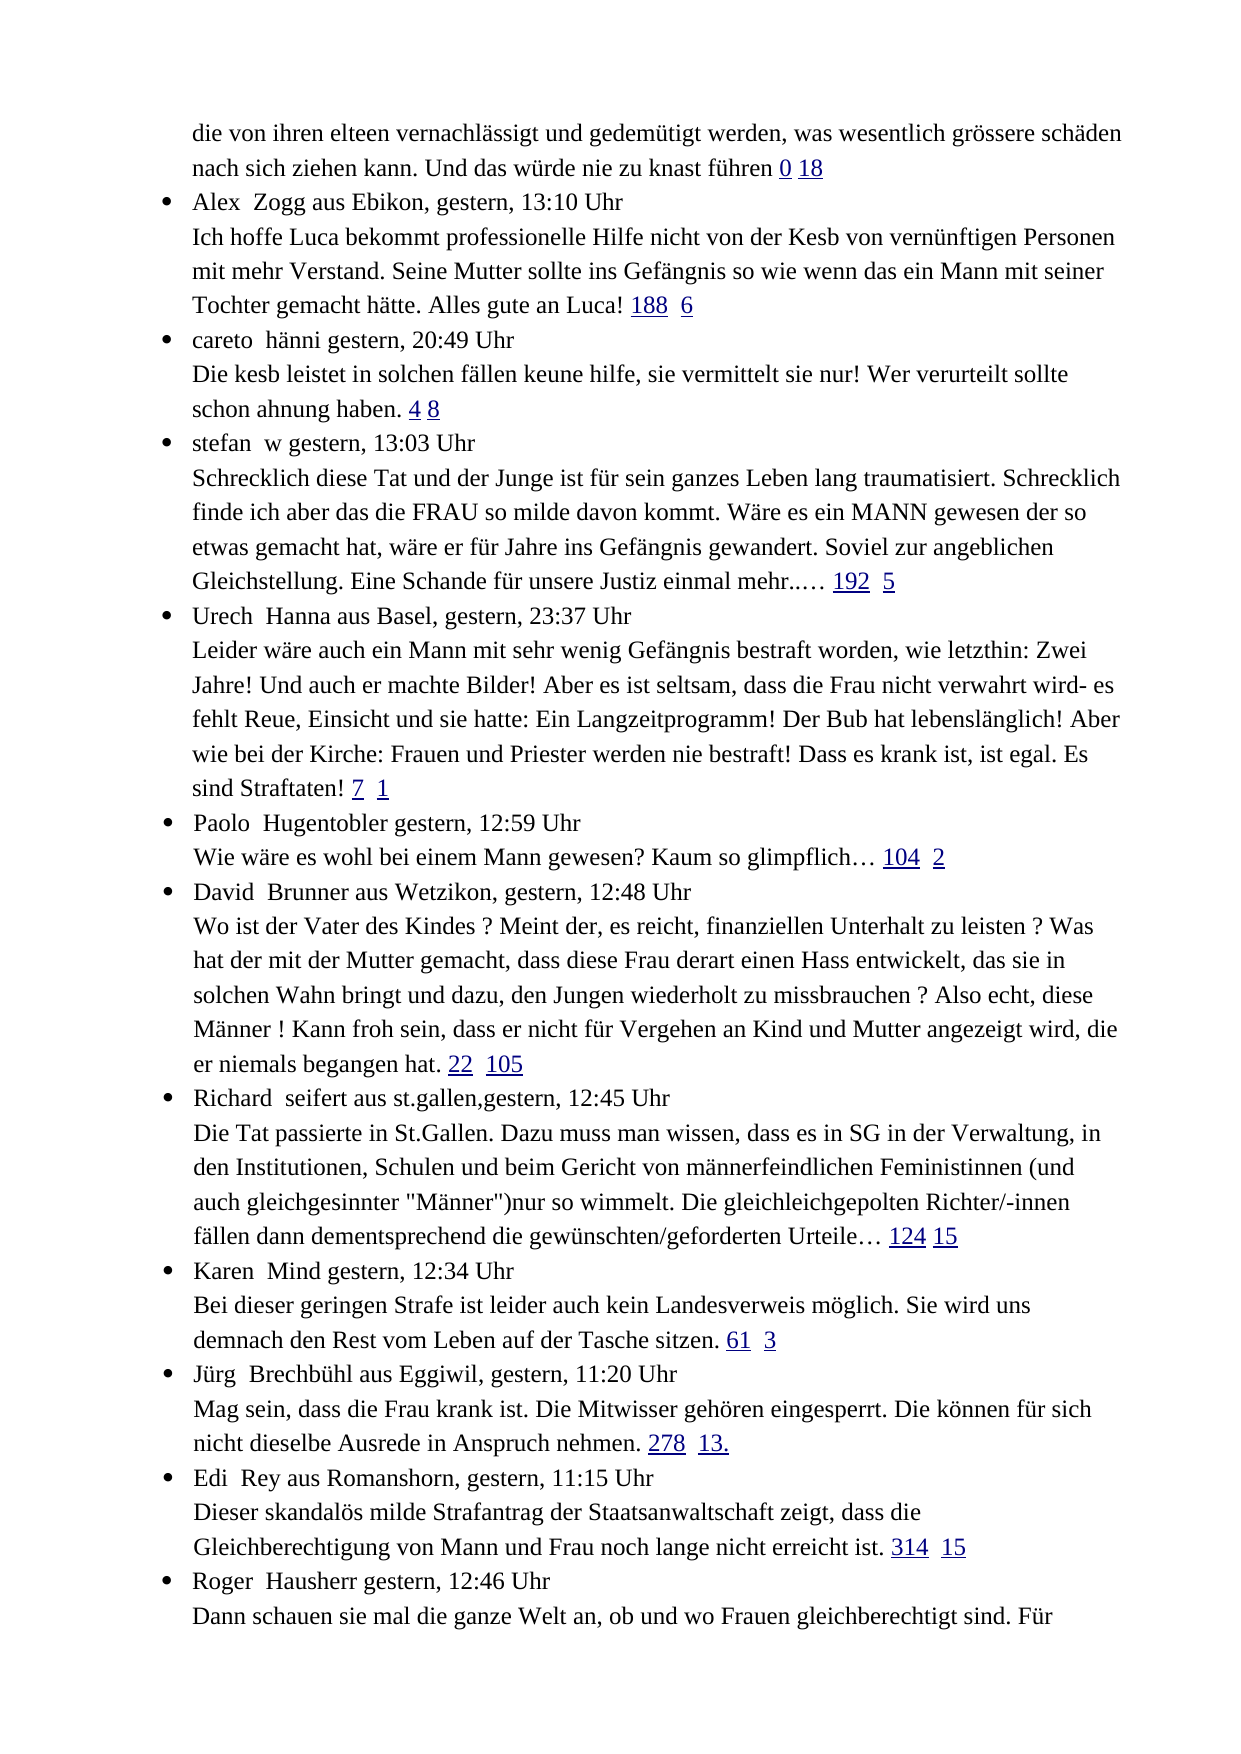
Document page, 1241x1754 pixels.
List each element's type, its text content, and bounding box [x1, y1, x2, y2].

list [192, 1601, 1122, 1629]
list Richard seifert aus st.gallen,gestern, 12:45 Uhr Die Tat passierte in St.Gallen. Dazu muss man wissen, dass es in SG in der Verwaltung, in den Institutionen, Schulen und beim Gericht von männerfeindlichen Feministinnen (und auch gleichgesinnter "Männer")nur so wimmelt. Die gleichleichgepolten Richter/-innen fällen dann dementsprechend die gewünschten/geforderten Urteile… 124 15 [164, 1083, 1122, 1250]
list careto hänni gestern, 20:49 Uhr Die kesb leistet in solchen fällen keune hilfe, sie vermittelt sie nur! Wer verurteilt sollte schon ahnung haben. 4 8 [162, 325, 1122, 423]
list Alex Zogg aus Ebikon, gestern, 13:10 Uhr [162, 187, 1122, 216]
list Paolo Hugentobler gestern, 12:59 Uhr Wie wäre es wohl bei einem Mann gewesen? Kaum so glimpflich… 104 2 [164, 808, 1122, 871]
list Karen Mind gestern, 12:34 Uhr Bei dieser geringen Strafe ist leider auch kein Landesverweis möglich. Sie wird uns demnach den Rest vom Leben auf der Tasche sitzen. 61 3 [164, 1256, 1122, 1354]
list David Brunner aus Wetzikon, gestern, 12:48 Uhr Wo ist der Vater des Kindes ? Meint der, es reicht, finanziellen Unterhalt zu leisten ? Was hat der mit der Mutter gemacht, dass diese Frau derart einen Hass entwickelt, das sie in solchen Wahn bringt und dazu, den Jungen wiederholt zu missbrauchen ? Also echt, diese Männer ! Kann froh sein, dass er nicht für Vergehen an Kind und Mutter angezeigt wird, die er niemals begangen hat. 22 105 [164, 877, 1122, 1078]
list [192, 118, 1122, 181]
list Schrecklich diese Tat und der Junge ist für sein ganzes Leben lang traumatisiert. Schrecklich finde ich aber das die FRAU so milde davon kommt. Wäre es ein MANN gewesen der so etwas gemacht hat, wäre er für Jahre ins Gefängnis gewandert. Soviel zur angeblichen Gleichstellung. Eine Schande für unsere Justiz einmal mehr..… 192 5 [192, 463, 1122, 595]
list Roger Hausherr gestern, 12:46 Uhr [162, 1566, 1122, 1595]
list Edi Rey aus Romanshorn, gestern, 11:15 Uhr Dieser skandalös milde Strafantrag der Staatsanwaltschaft zeigt, dass die Gleichberechtigung von Mann und Frau noch lange nicht erreicht ist. 314 15 [164, 1463, 1122, 1561]
list Ich hoffe Luca bekommt professionelle Hilfe nicht von der Kesb von vernünftigen Personen mit mehr Verstand. Seine Mutter sollte ins Gefängnis so wie wenn das ein Mann mit seiner Tochter gemacht hätte. Alles gute an Luca! 188 6 [192, 222, 1122, 319]
list Urech Hanna aus Basel, gestern, 23:37 Uhr Leider wäre auch ein Mann mit sehr wenig Gefängnis bestraft worden, wie letzthin: Zwei Jahre! Und auch er machte Bilder! Aber es ist seltsam, dass die Frau nicht verwahrt wird- es fehlt Reue, Einsicht und sie hatte: Ein Langzeitprogramm! Der Bub hat lebenslänglich! Aber wie bei der Kirche: Frauen und Priester werden nie bestraft! Dass es krank ist, ist egal. Es sind Straftaten! 7 1 [162, 601, 1122, 802]
list Jürg Brechbühl aus Eggiwil, gestern, 11:20 Uhr Mag sein, dass die Frau krank ist. Die Mitwisser gehören eingesperrt. Die können für sich nicht dieselbe Ausrede in Anspruch nehmen. 278 13. [164, 1359, 1122, 1457]
list stefan w gestern, 13:03 Uhr [162, 428, 1122, 457]
